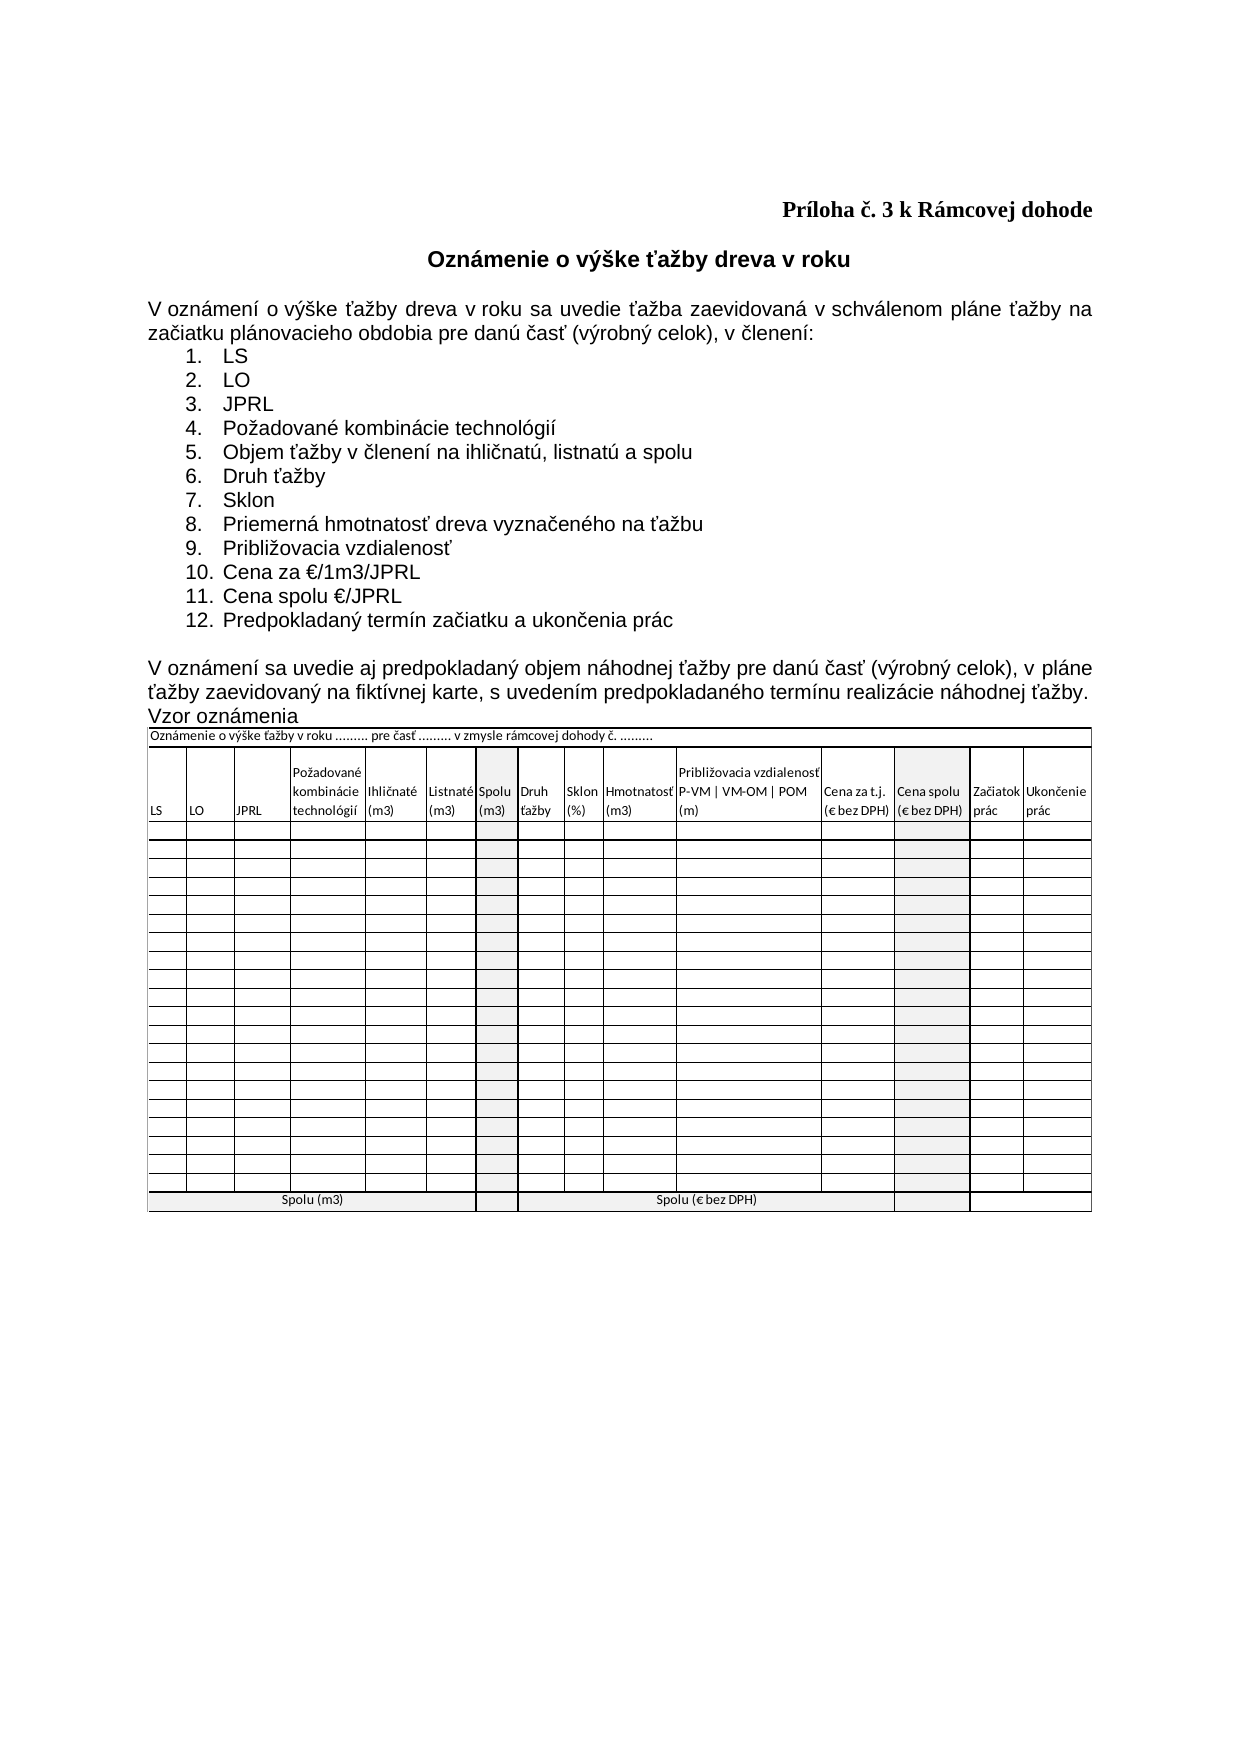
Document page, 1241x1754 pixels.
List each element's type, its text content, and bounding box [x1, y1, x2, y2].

text V oznámení sa uvedie aj predpokladaný objem náhodnej ťažby pre danú časť (výrobný celok), v pláne ťažby zaevidovaný na fiktívnej karte, s uvedením predpokladaného termínu realizácie náhodnej ťažby. [148, 656, 1093, 704]
list Cena spolu €/JPRL [185, 584, 1093, 608]
text V oznámení o výške ťažby dreva v roku sa uvedie ťažba zaevidovaná v schválenom pláne ťažby na začiatku plánovacieho obdobia pre danú časť (výrobný celok), v členení: [148, 296, 1093, 344]
text Vzor oznámenia [148, 704, 1093, 728]
list Cena za €/1m3/JPRL [185, 560, 1093, 584]
text Príloha č. 3 k Rámcovej dohode [148, 196, 1093, 222]
list LS [185, 344, 1093, 368]
list Objem ťažby v členení na ihličnatú, listnatú a spolu [185, 440, 1093, 464]
list Požadované kombinácie technológií [185, 416, 1093, 440]
list Oznámenie o výške ťažby dreva v roku [185, 246, 1093, 272]
list Približovacia vzdialenosť [185, 536, 1093, 560]
list Sklon [185, 488, 1093, 512]
list LO [185, 368, 1093, 392]
list Druh ťažby [185, 464, 1093, 488]
list Predpokladaný termín začiatku a ukončenia prác [185, 608, 1093, 632]
list JPRL [185, 392, 1093, 416]
list Priemerná hmotnatosť dreva vyznačeného na ťažbu [185, 512, 1093, 536]
